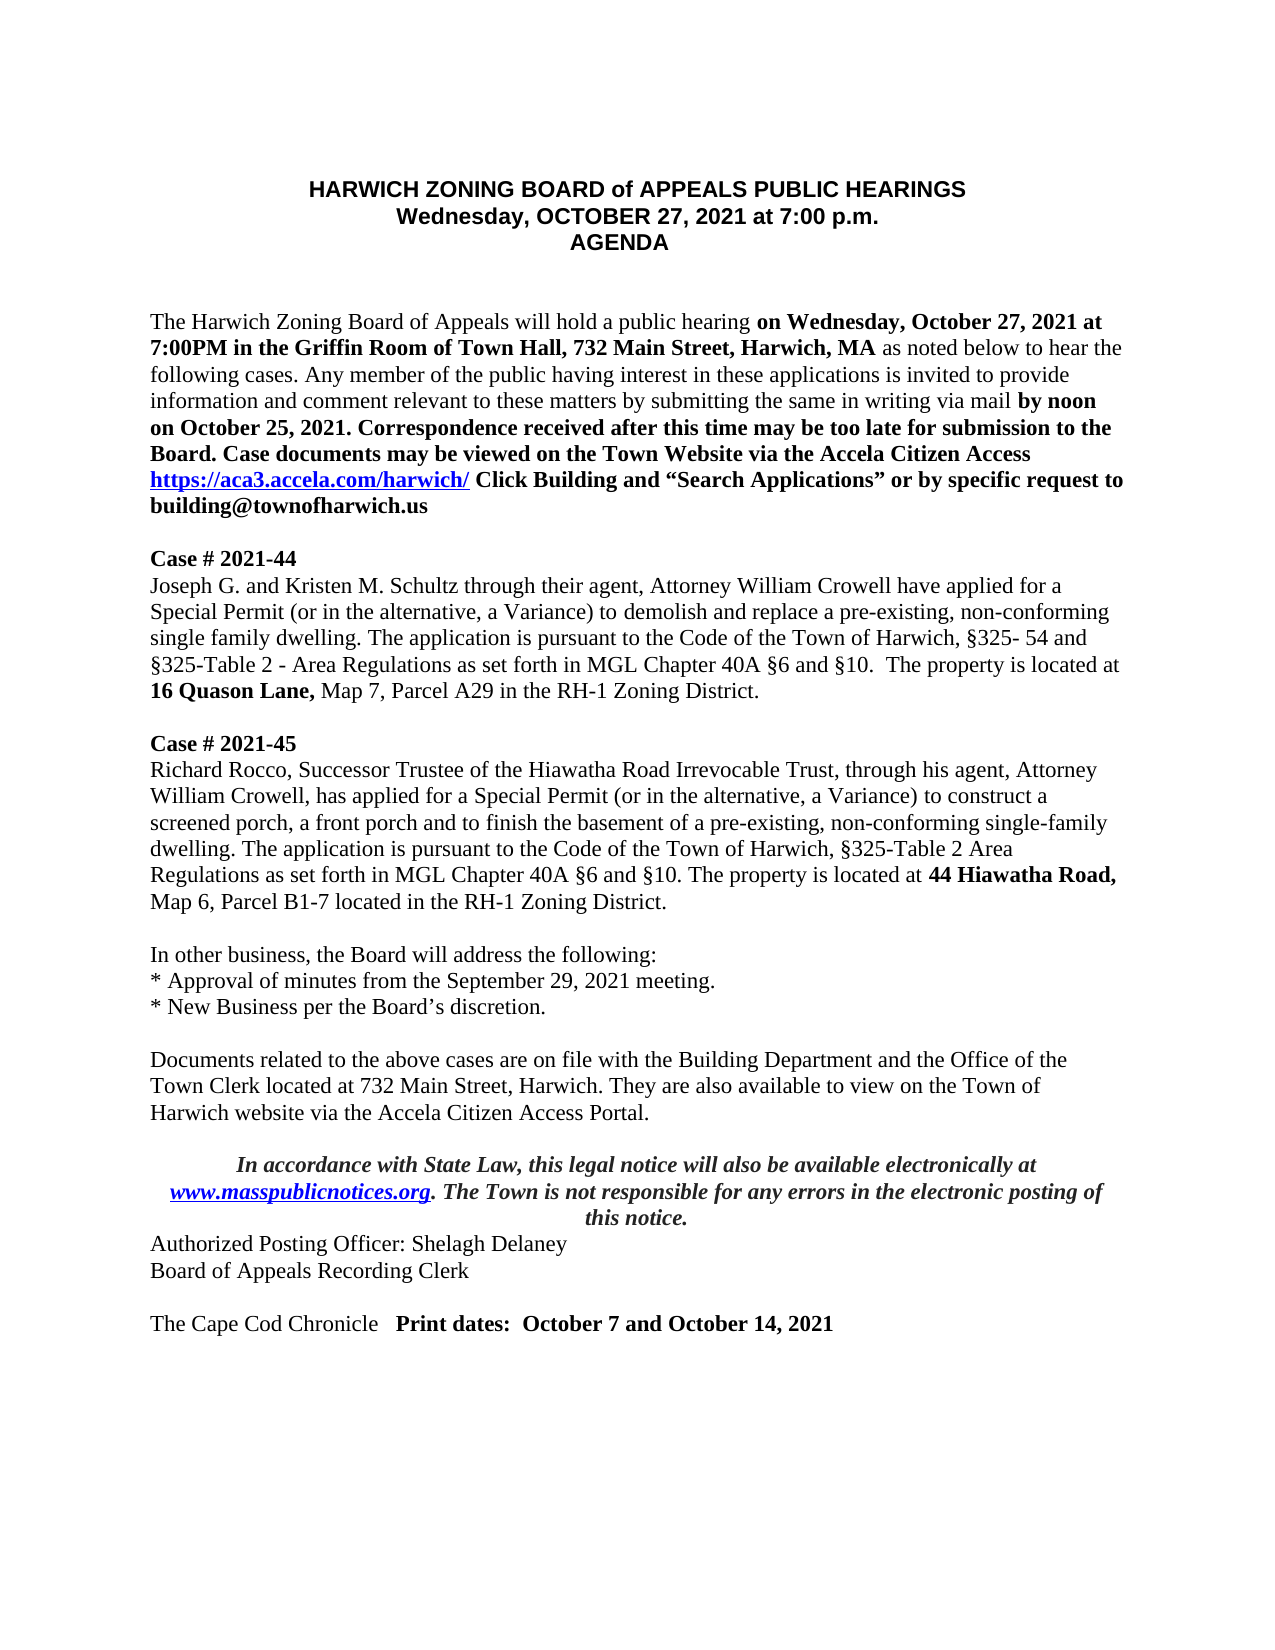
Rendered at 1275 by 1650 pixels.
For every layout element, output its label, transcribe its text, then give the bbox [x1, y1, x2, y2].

text Case # 2021-44 [150, 545, 1125, 572]
text Case # 2021-45 [150, 730, 1125, 756]
text The Cape Cod Chronicle Print dates: October 7 and October 14, 2021 [150, 1309, 1125, 1336]
text * New Business per the Board’s discretion. [150, 993, 1125, 1020]
text In other business, the Board will address the following: [150, 941, 1125, 967]
text * Approval of minutes from the September 29, 2021 meeting. [150, 967, 1125, 993]
text The Harwich Zoning Board of Appeals will hold a public hearing on Wednesday, October 27, 2021 at 7:00PM in the Griffin Room of Town Hall, 732 Main Street, Harwich, MA as noted below to hear the following cases. Any member of the public having interest in these applications is invited to provide information and comment relevant to these matters by submitting the same in writing via mail by noon on October 25, 2021. Correspondence received after this time may be too late for submission to the Board. Case documents may be viewed on the Town Website via the Accela Citizen Access https://aca3.accela.com/harwich/ Click Building and “Search Applications” or by specific request to building@townofharwich.us [150, 308, 1125, 519]
text Joseph G. and Kristen M. Schultz through their agent, Attorney William Crowell have applied for a Special Permit (or in the alternative, a Variance) to demolish and replace a pre-existing, non-conforming single family dwelling. The application is pursuant to the Code of the Town of Harwich, §325- 54 and §325-Table 2 - Area Regulations as set forth in MGL Chapter 40A §6 and §10. The property is located at 16 Quason Lane, Map 7, Parcel A29 in the RH-1 Zoning District. [150, 572, 1125, 703]
text In accordance with State Law, this legal notice will also be available electronically at www.masspublicnotices.org. The Town is not responsible for any errors in the electronic posting of this notice. [150, 1151, 1125, 1231]
text Authorized Posting Officer: Shelagh Delaney [150, 1231, 1125, 1257]
text Board of Appeals Recording Clerk [150, 1257, 1125, 1283]
text HARWICH ZONING BOARD of APPEALS PUBLIC HEARINGS [150, 176, 1125, 203]
text AGENDA [450, 229, 1125, 255]
text Wednesday, OCTOBER 27, 2021 at 7:00 p.m. [150, 203, 1125, 229]
text Documents related to the above cases are on file with the Building Department and the Office of the Town Clerk located at 732 Main Street, Harwich. They are also available to view on the Town of website via the Accela Citizen Access Portal. [150, 1046, 1125, 1125]
text Richard Rocco, Successor Trustee of the Hiawatha Road Irrevocable Trust, through his agent, Attorney William Crowell, has applied for a Special Permit (or in the alternative, a Variance) to construct a screened porch, a front porch and to finish the basement of a pre-existing, non-conforming single-family dwelling. The application is pursuant to the Code of the Town of Harwich, §325-Table 2 Area Regulations as set forth in MGL Chapter 40A §6 and §10. The property is located at 44 Hiawatha Road, Map 6, Parcel B1-7 located in the RH-1 Zoning District. [150, 756, 1125, 914]
